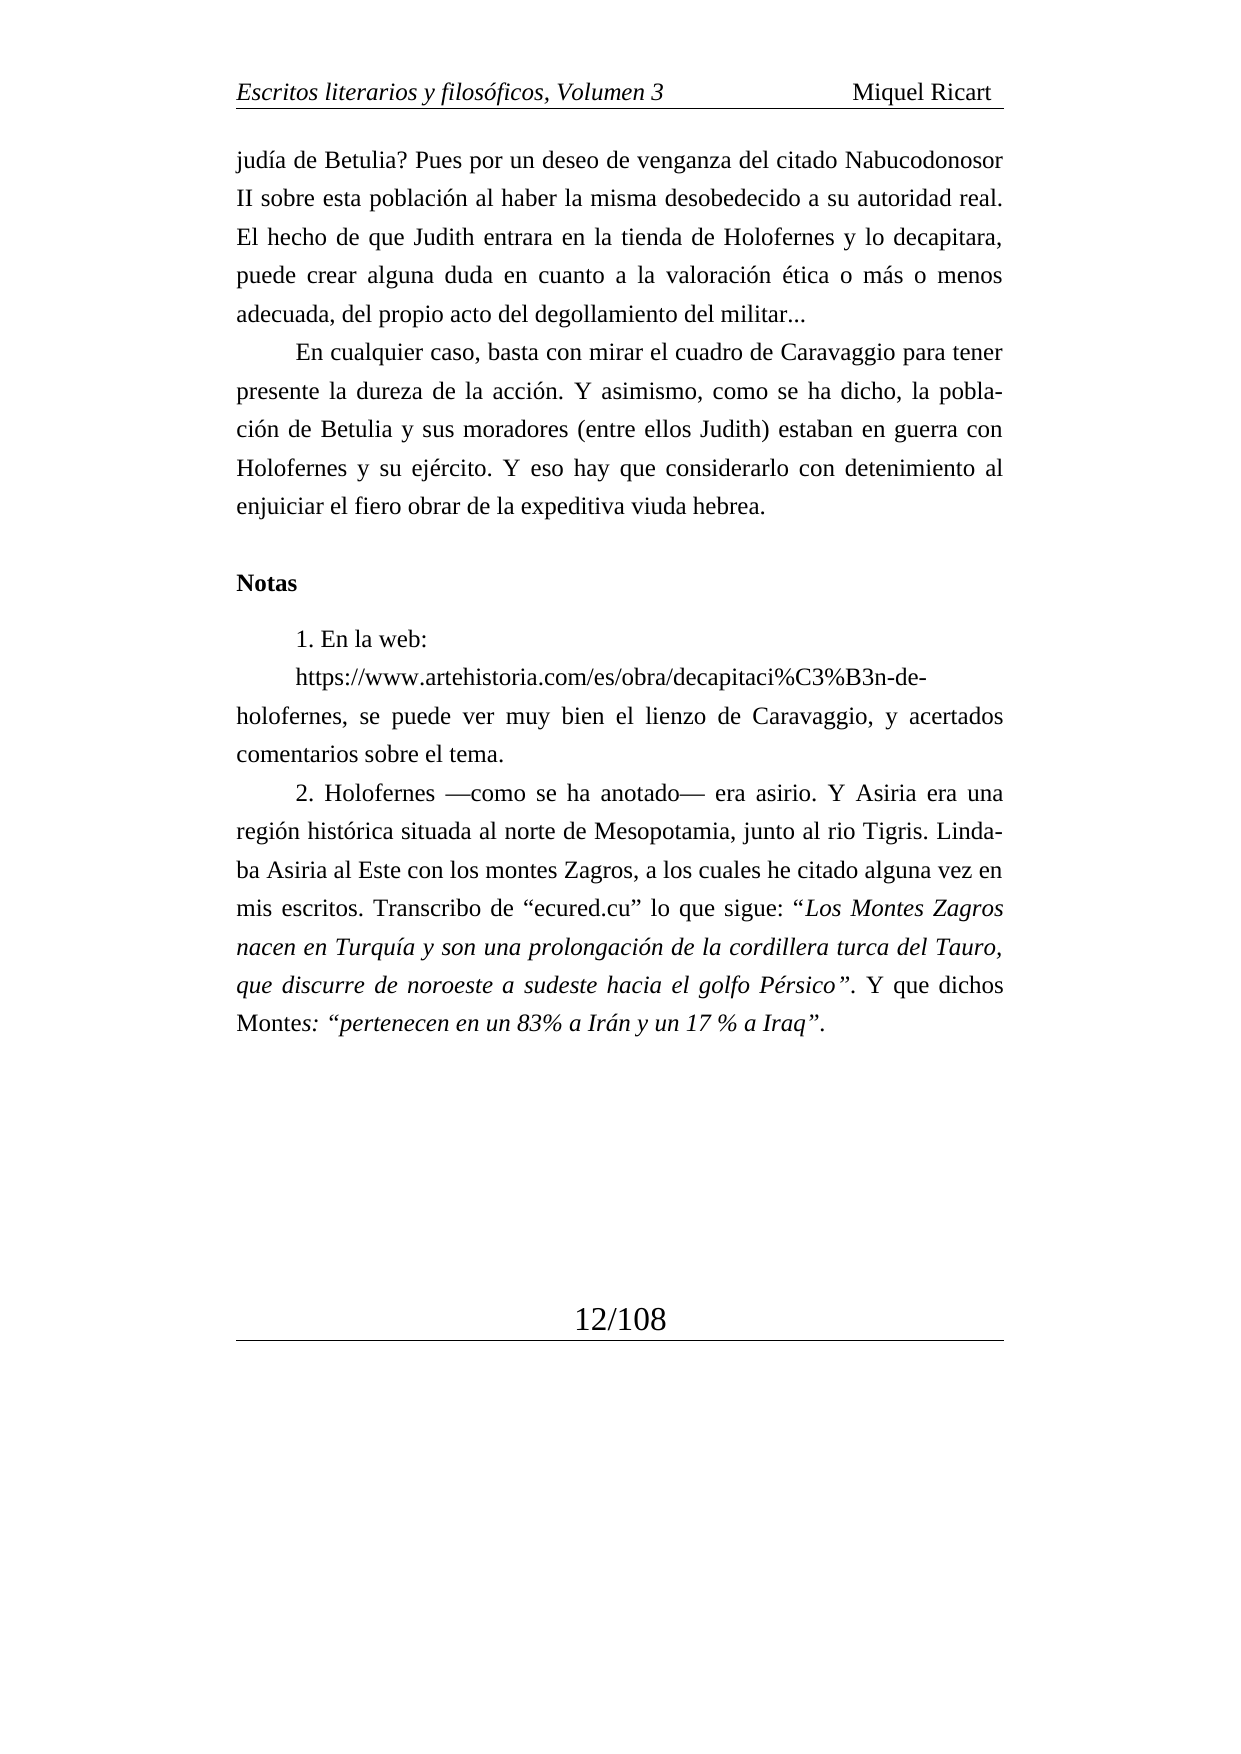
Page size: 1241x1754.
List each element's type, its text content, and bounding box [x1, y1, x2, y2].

text https://www.artehistoria.com/es/obra/decapitaci%C3%B3n-de-holofernes, se puede ver muy bien el lienzo de Caravaggio, y acertados comentarios sobre el tema. [236, 655, 1004, 770]
text judía de Betulia? Pues por un deseo de venganza del citado Nabucodonosor II sobre esta población al haber la misma desobedecido a su autoridad real. El hecho de que Judith entrara en la tienda de Holofernes y lo decapitara, puede crear alguna duda en cuanto a la valoración ética o más o menos adecuada, del propio acto del degollamiento del militar... [236, 138, 1004, 330]
text En cualquier caso, basta con mirar el cuadro de Caravaggio para tener presente la dureza de la acción. Y asimismo, como se ha dicho, la pobla-ción de Betulia y sus moradores (entre ellos Judith) estaban en guerra con Holofernes y su ejército. Y eso hay que considerarlo con detenimiento al enjuiciar el fiero obrar de la expeditiva viuda hebrea. [236, 330, 1004, 522]
text 1. En la web: [236, 617, 1004, 655]
text 2. Holofernes —como se ha anotado— era asirio. Y Asiria era una región histórica situada al norte de Mesopotamia, junto al rio Tigris. Linda-ba Asiria al Este con los montes Zagros, a los cuales he citado alguna vez en mis escritos. Transcribo de “ecured.cu” lo que sigue: “Los Montes Zagros nacen en Turquía y son una prolongación de la cordillera turca del Tauro, que discurre de noroeste a sudeste hacia el golfo Pérsico”. Y que dichos Montes: “pertenecen en un 83% a Irán y un 17 % a Iraq”. [236, 770, 1004, 1039]
text Notas [236, 561, 1004, 599]
